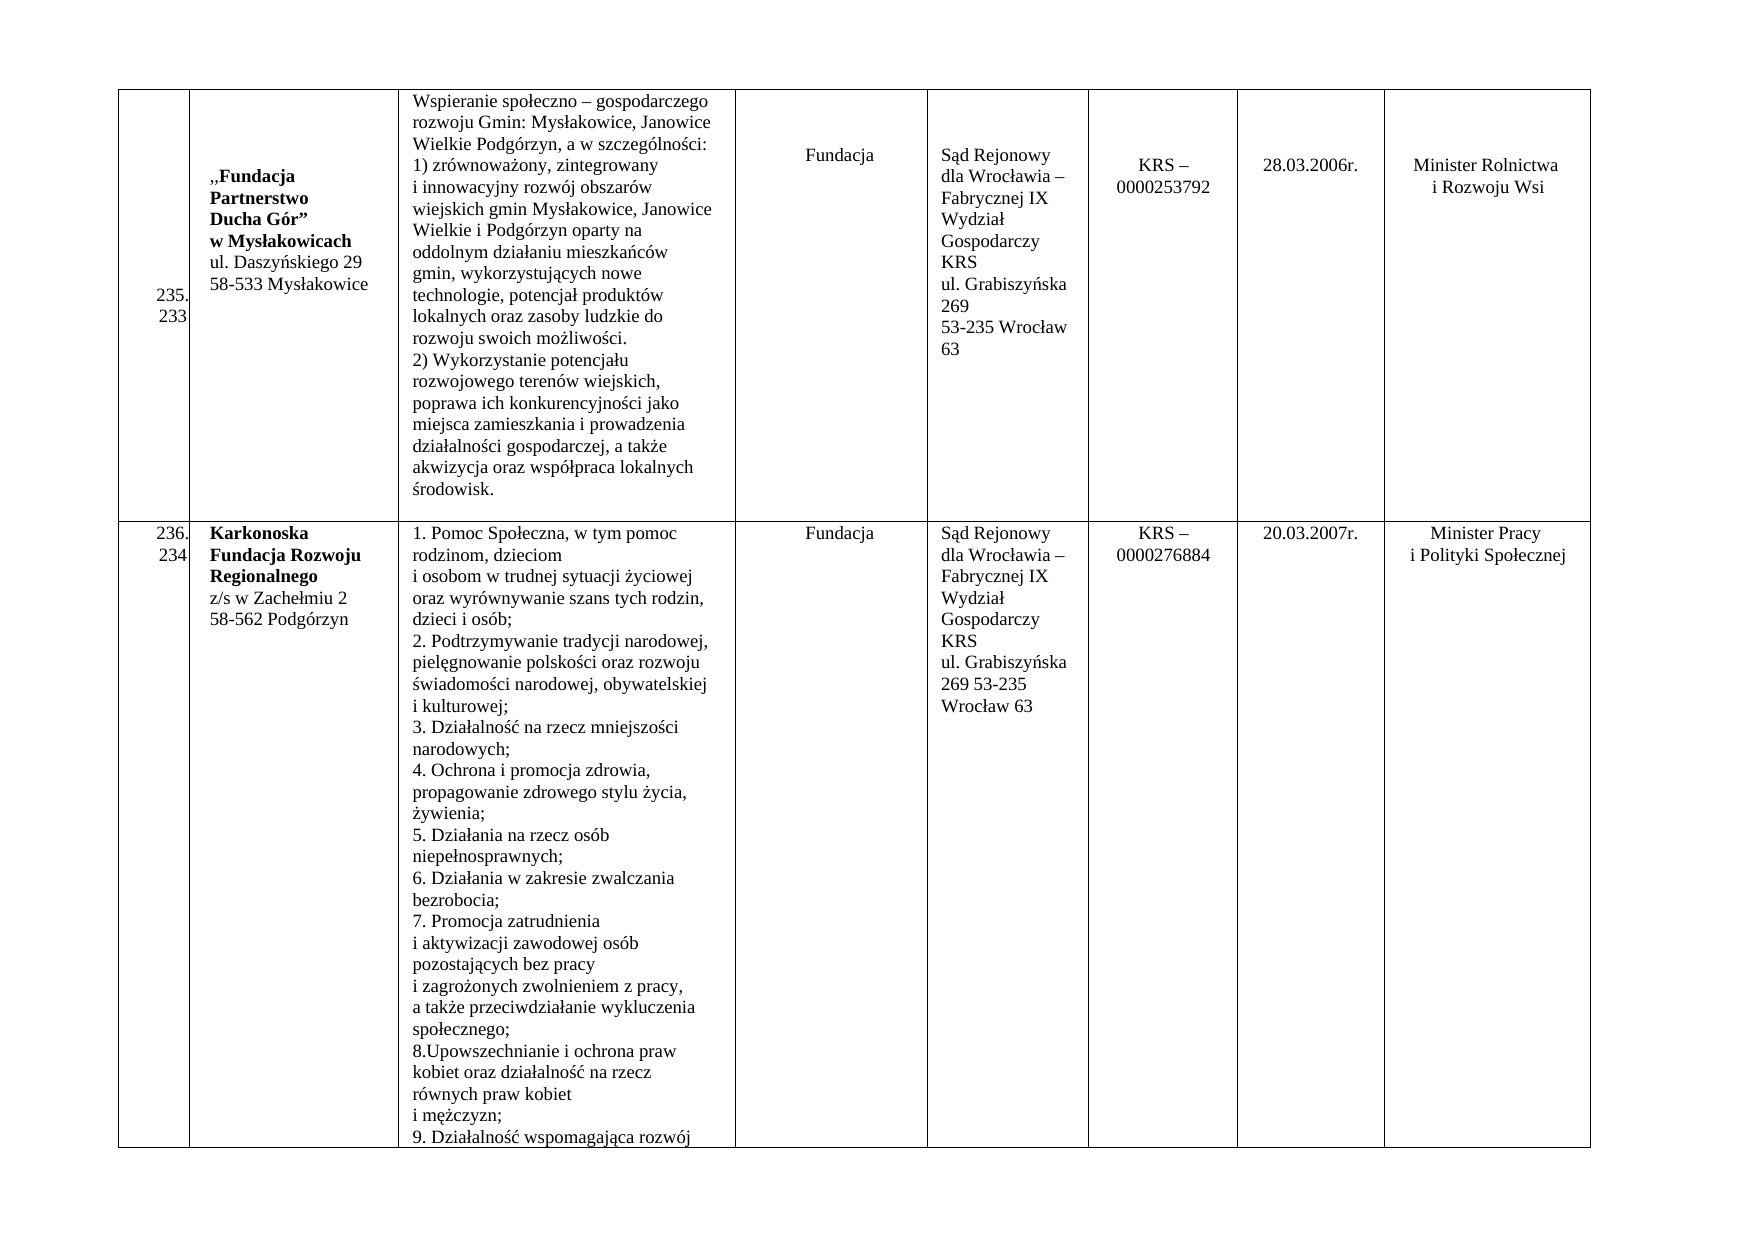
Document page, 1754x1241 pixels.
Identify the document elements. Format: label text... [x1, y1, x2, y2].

table_cell 20.03.2007r. [1238, 522, 1384, 1147]
table_cell Fundacja [736, 90, 927, 521]
table_cell KRS – 0000276884 [1089, 522, 1237, 1147]
table_cell 28.03.2006r. [1238, 90, 1384, 521]
table_cell Fundacja [736, 522, 927, 1147]
table_cell Wspieranie społeczno – gospodarczego rozwoju Gmin: Mysłakowice, Janowice Wielkie Podgórzyn, a w szczególności: 1) zrównoważony, zintegrowany i innowacyjny rozwój obszarów wiejskich gmin Mysłakowice, Janowice Wielkie i Podgórzyn oparty na oddolnym działaniu mieszkańców gmin, wykorzystujących nowe technologie, potencjał produktów lokalnych oraz zasoby ludzkie do rozwoju swoich możliwości. 2) Wykorzystanie potencjału rozwojowego terenów wiejskich, poprawa ich konkurencyjności jako miejsca zamieszkania i prowadzenia działalności gospodarczej, a także akwizycja oraz współpraca lokalnych środowisk. [399, 90, 735, 521]
table_cell ,,Fundacja Partnerstwo Ducha Gór” w Mysłakowicach ul. Daszyńskiego 29 58-533 Mysłakowice [190, 90, 398, 521]
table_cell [190, 522, 398, 1147]
table_cell Minister Rolnictwa i Rozwoju Wsi [1385, 90, 1590, 521]
table_cell 234 [119, 522, 189, 1147]
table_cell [1385, 522, 1590, 1147]
table_cell 233 [119, 90, 189, 521]
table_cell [928, 90, 1088, 521]
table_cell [399, 522, 735, 1147]
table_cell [928, 522, 1088, 1147]
table_cell KRS – 0000253792 [1089, 90, 1237, 521]
